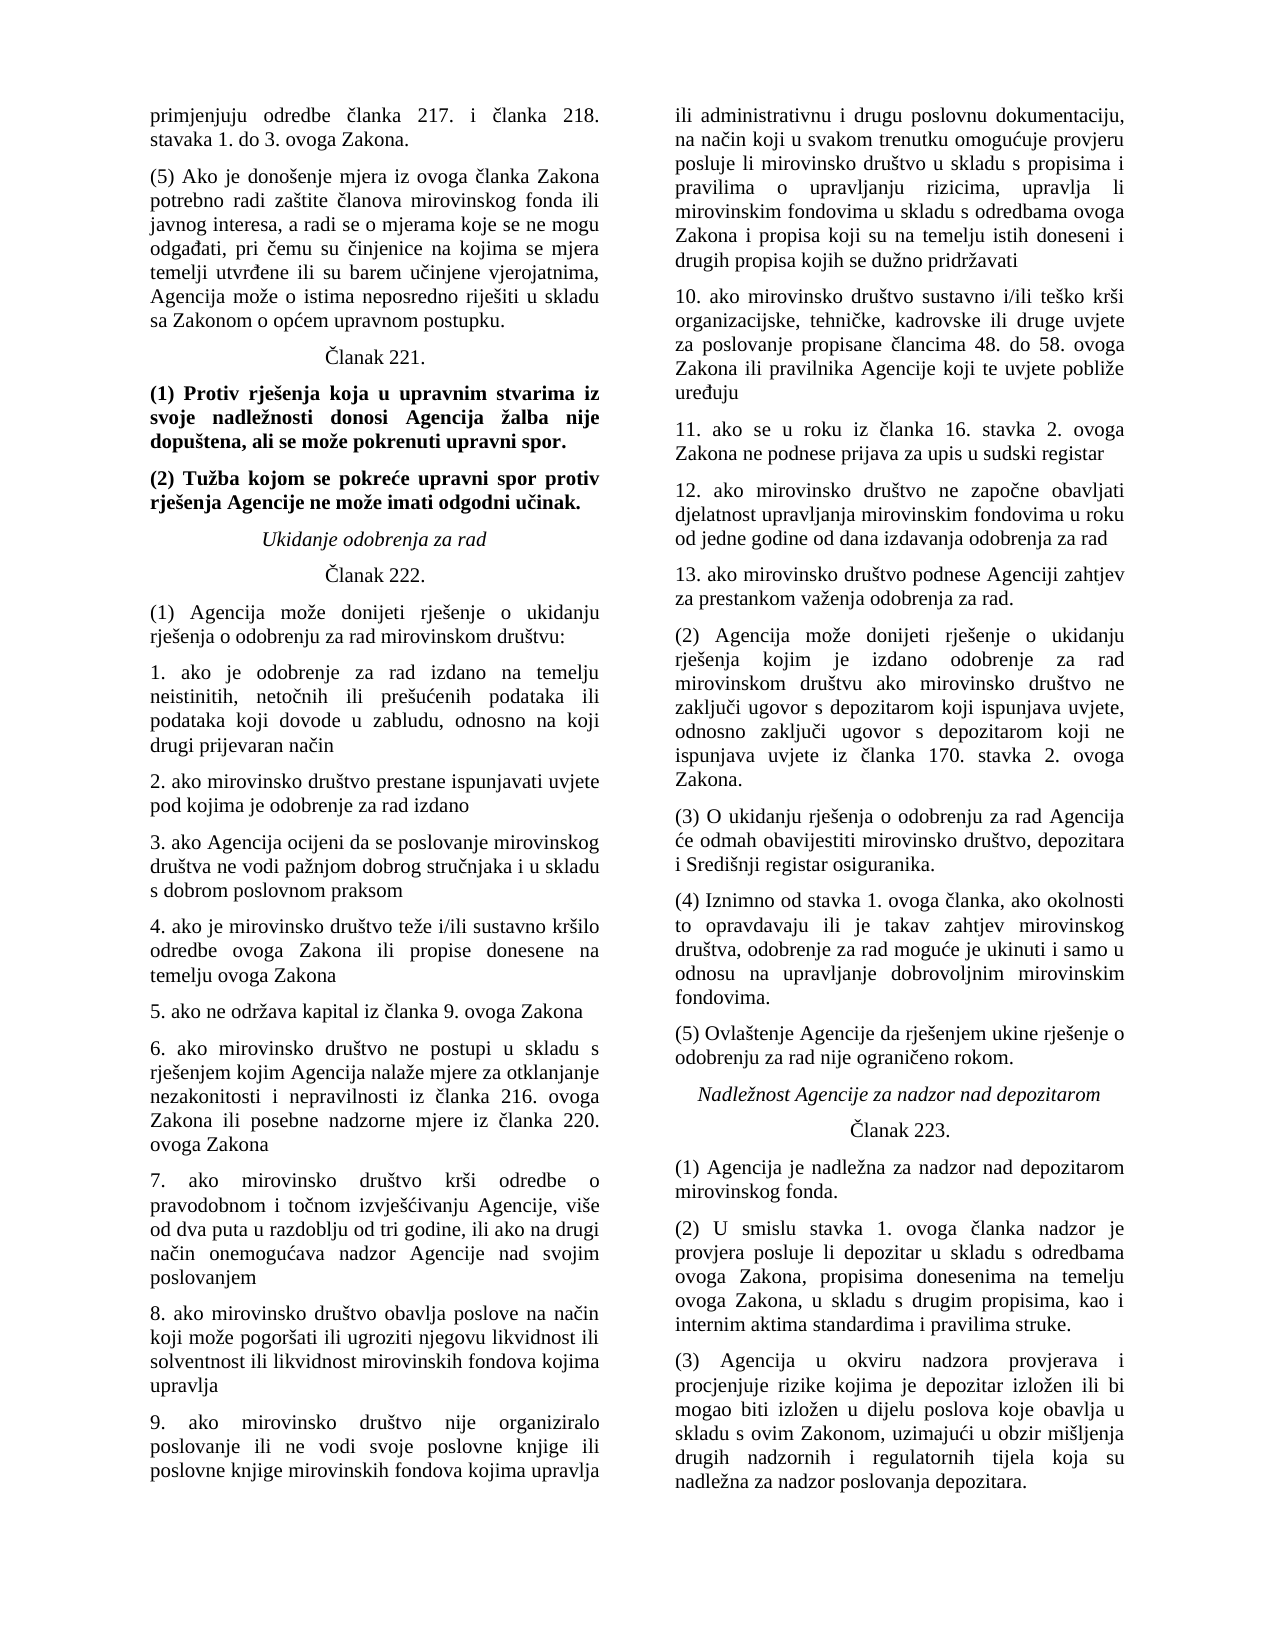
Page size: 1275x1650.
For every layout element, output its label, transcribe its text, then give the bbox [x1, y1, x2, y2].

text (2) Agencija može donijeti rješenje o ukidanju rješenja kojim je izdano odobrenje za rad mirovinskom društvu ako mirovinsko društvo ne zaključi ugovor s depozitarom koji ispunjava uvjete, odnosno zaključi ugovor s depozitarom koji ne ispunjava uvjete iz članka 170. stavka 2. ovoga Zakona. [675, 623, 1125, 791]
text (1) Agencija može donijeti rješenje o ukidanju rješenja o odobrenju za rad mirovinskom društvu: [150, 600, 600, 648]
text 2. ako mirovinsko društvo prestane ispunjavati uvjete pod kojima je odobrenje za rad izdano [150, 769, 600, 817]
text Nadležnost Agencije za nadzor nad depozitarom [675, 1082, 1125, 1106]
text (1) Protiv rješenja koja u upravnim stvarima iz svoje nadležnosti donosi Agencija žalba nije dopuštena, ali se može pokrenuti upravni spor. [150, 381, 600, 453]
text (2) U smislu stavka 1. ovoga članka nadzor je provjera posluje li depozitar u skladu s odredbama ovoga Zakona, propisima donesenima na temelju ovoga Zakona, u skladu s drugim propisima, kao i internim aktima standardima i pravilima struke. [675, 1216, 1125, 1336]
text 13. ako mirovinsko društvo podnese Agenciji zahtjev za prestankom važenja odobrenja za rad. [675, 562, 1125, 610]
text (1) Agencija je nadležna za nadzor nad depozitarom mirovinskog fonda. [675, 1155, 1125, 1203]
text (5) Ovlaštenje Agencije da rješenjem ukine rješenje o odobrenju za rad nije ograničeno rokom. [675, 1021, 1125, 1069]
text Članak 221. [150, 345, 600, 369]
text 12. ako mirovinsko društvo ne započne obavljati djelatnost upravljanja mirovinskim fondovima u roku od jedne godine od dana izdavanja odobrenja za rad [675, 477, 1125, 550]
text 9. ako mirovinsko društvo nije organiziralo poslovanje ili ne vodi svoje poslovne knjige ili poslovne knjige mirovinskih fondova kojima upravlja ili administrativnu i drugu poslovnu dokumentaciju, na način koji u svakom trenutku omogućuje provjeru posluje li mirovinsko društvo u skladu s propisima i pravilima o upravljanju rizicima, upravlja li mirovinskim fondovima u skladu s odredbama ovoga Zakona i propisa koji su na temelju istih doneseni i drugih propisa kojih se dužno pridržavati [675, 103, 1125, 272]
text 8. ako mirovinsko društvo obavlja poslove na način koji može pogoršati ili ugroziti njegovu likvidnost ili solventnost ili likvidnost mirovinskih fondova kojima upravlja [150, 1301, 600, 1397]
text 10. ako mirovinsko društvo sustavno i/ili teško krši organizacijske, tehničke, kadrovske ili druge uvjete za poslovanje propisane člancima 48. do 58. ovoga Zakona ili pravilnika Agencije koji te uvjete pobliže uređuju [675, 284, 1125, 404]
text 1. ako je odobrenje za rad izdano na temelju neistinitih, netočnih ili prešućenih podataka ili podataka koji dovode u zabludu, odnosno na koji drugi prijevaran način [150, 660, 600, 757]
text 4. ako je mirovinsko društvo teže i/ili sustavno kršilo odredbe ovoga Zakona ili propise donesene na temelju ovoga Zakona [150, 914, 600, 987]
text 9. ako mirovinsko društvo nije organiziralo poslovanje ili ne vodi svoje poslovne knjige ili poslovne knjige mirovinskih fondova kojima upravlja ili administrativnu i drugu poslovnu dokumentaciju, na način koji u svakom trenutku omogućuje provjeru posluje li mirovinsko društvo u skladu s propisima i pravilima o upravljanju rizicima, upravlja li mirovinskim fondovima u skladu s odredbama ovoga Zakona i propisa koji su na temelju istih doneseni i drugih propisa kojih se dužno pridržavati [150, 1410, 600, 1482]
text Članak 223. [675, 1118, 1125, 1142]
text Članak 222. [150, 563, 600, 587]
text 3. ako Agencija ocijeni da se poslovanje mirovinskog društva ne vodi pažnjom dobrog stručnjaka i u skladu s dobrom poslovnom praksom [150, 830, 600, 902]
text (3) O ukidanju rješenja o odobrenju za rad Agencija će odmah obavijestiti mirovinsko društvo, depozitara i Središnji registar osiguranika. [675, 804, 1125, 876]
text 7. ako mirovinsko društvo krši odredbe o pravodobnom i točnom izvješćivanju Agencije, više od dva puta u razdoblju od tri godine, ili ako na drugi način onemogućava nadzor Agencije nad svojim poslovanjem [150, 1168, 600, 1289]
text 11. ako se u roku iz članka 16. stavka 2. ovoga Zakona ne podnese prijava za upis u sudski registar [675, 417, 1125, 465]
text (2) Tužba kojom se pokreće upravni spor protiv rješenja Agencije ne može imati odgodni učinak. [150, 466, 600, 514]
text (4) Iznimno od stavka 1. ovoga članka, ako okolnosti to opravdavaju ili je takav zahtjev mirovinskog društva, odobrenje za rad moguće je ukinuti i samo u odnosu na upravljanje dobrovoljnim mirovinskim fondovima. [675, 888, 1125, 1009]
text (5) Ako je donošenje mjera iz ovoga članka Zakona potrebno radi zaštite članova mirovinskog fonda ili javnog interesa, a radi se o mjerama koje se ne mogu odgađati, pri čemu su činjenice na kojima se mjera temelji utvrđene ili su barem učinjene vjerojatnima, Agencija može o istima neposredno riješiti u skladu sa Zakonom o općem upravnom postupku. [150, 164, 600, 332]
text (3) Agencija u okviru nadzora provjerava i procjenjuje rizike kojima je depozitar izložen ili bi mogao biti izložen u dijelu poslova koje obavlja u skladu s ovim Zakonom, uzimajući u obzir mišljenja drugih nadzornih i regulatornih tijela koja su nadležna za nadzor poslovanja depozitara. [675, 1348, 1125, 1493]
text Ukidanje odobrenja za rad [150, 527, 600, 551]
text 6. ako mirovinsko društvo ne postupi u skladu s rješenjem kojim Agencija nalaže mjere za otklanjanje nezakonitosti i nepravilnosti iz članka 216. ovoga Zakona ili posebne nadzorne mjere iz članka 220. ovoga Zakona [150, 1036, 600, 1156]
text 5. ako ne održava kapital iz članka 9. ovoga Zakona [150, 999, 600, 1023]
